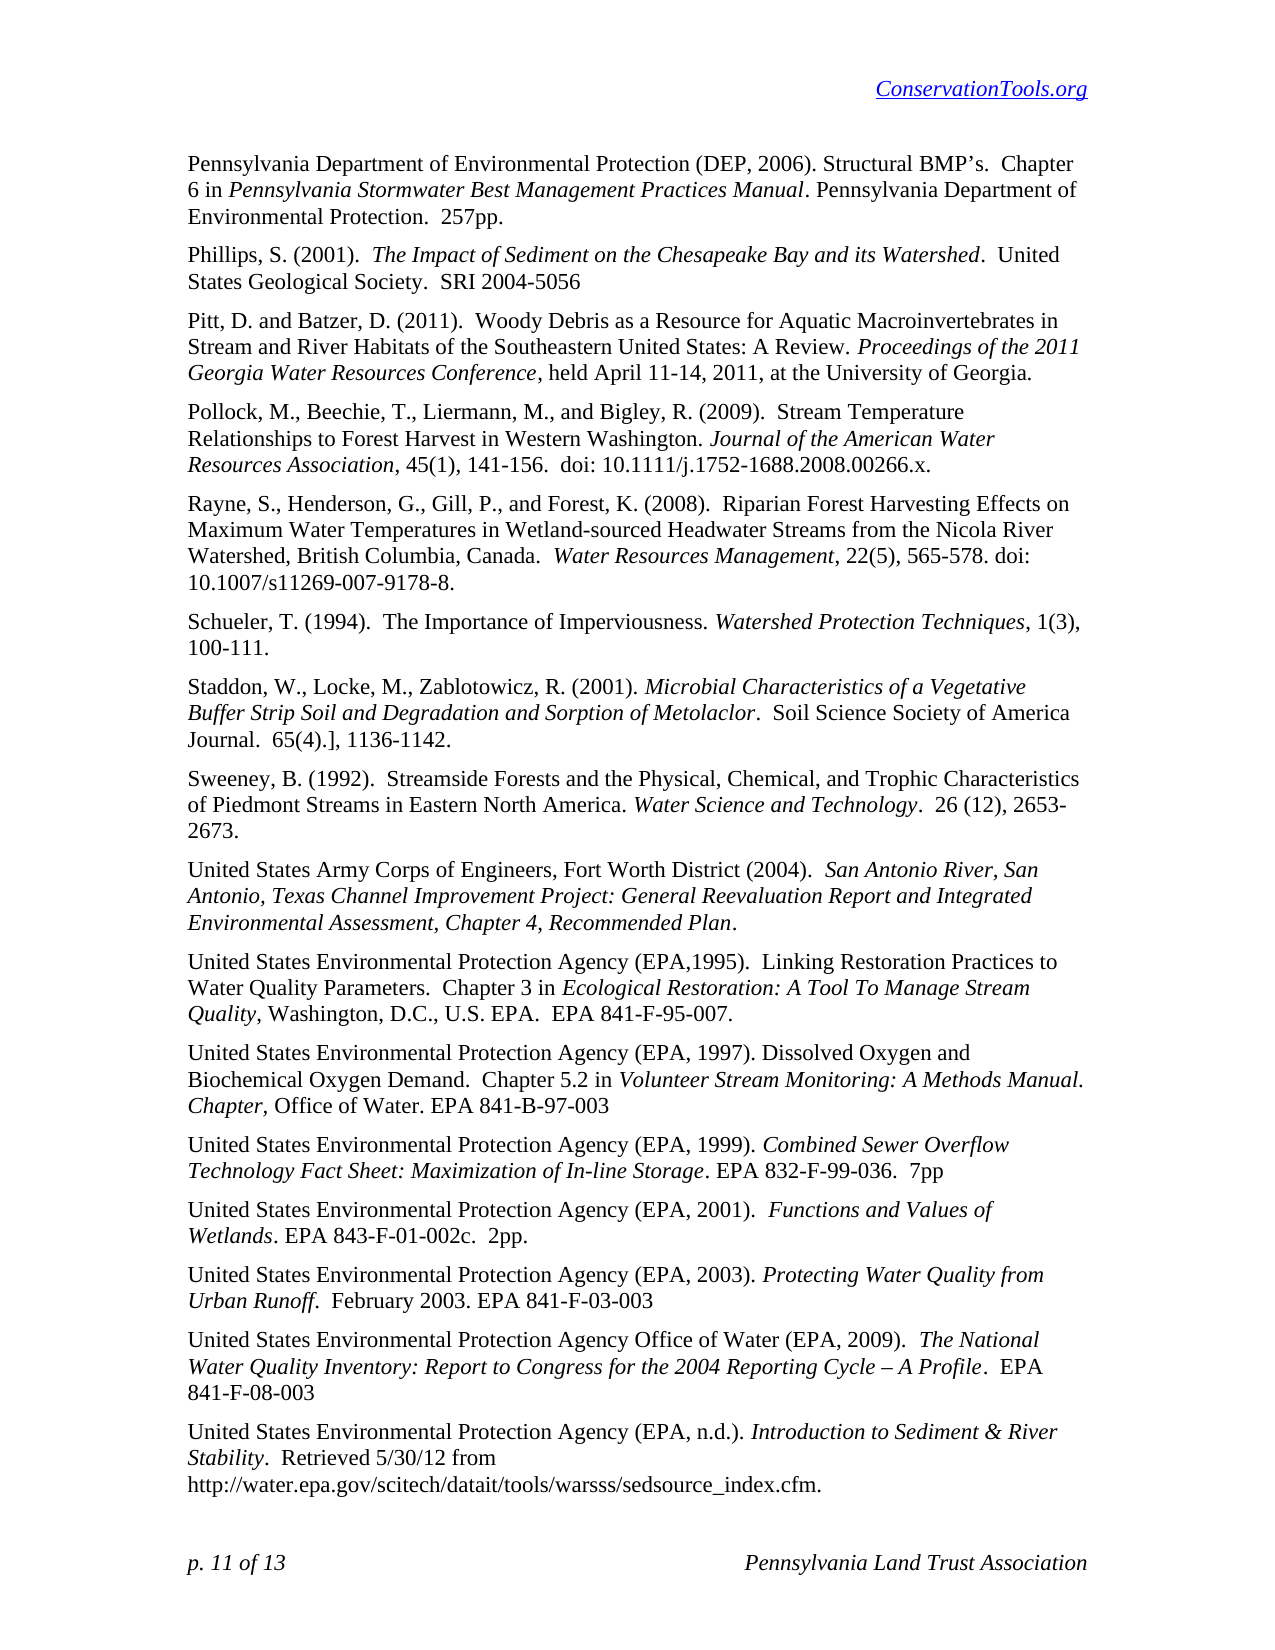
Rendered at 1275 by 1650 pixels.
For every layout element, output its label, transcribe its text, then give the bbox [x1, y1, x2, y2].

text United States Environmental Protection Agency (EPA,1995). Linking Restoration Practices to Water Quality Parameters. Chapter 3 in Ecological Restoration: A Tool To Manage Stream Quality, Washington, D.C., U.S. EPA. EPA 841-F-95-007. [187, 948, 1087, 1027]
text Phillips, S. (2001). The Impact of Sediment on the Chesapeake Bay and its Watershed. United States Geological Society. SRI 2004-5056 [187, 242, 1087, 294]
text United States Environmental Protection Agency (EPA, 1999). Combined Sewer Overflow Technology Fact Sheet: Maximization of In-line Storage. EPA 832-F-99-036. 7pp [187, 1131, 1087, 1183]
text Pennsylvania Department of Environmental Protection (DEP, 2006). Structural BMP’s. Chapter 6 in Pennsylvania Stormwater Best Management Practices Manual. Pennsylvania Department of Environmental Protection. 257pp. [187, 150, 1087, 229]
text Rayne, S., Henderson, G., Gill, P., and Forest, K. (2008). Riparian Forest Harvesting Effects on Maximum Water Temperatures in Wetland-sourced Headwater Streams from the Nicola River Watershed, British Columbia, Canada. Water Resources Management, 22(5), 565-578. doi: 10.1007/s11269-007-9178-8. [187, 490, 1087, 595]
text Pitt, D. and Batzer, D. (2011). Woody Debris as a Resource for Aquatic Macroinvertebrates in Stream and River Habitats of the Southeastern United States: A Review. Proceedings of the 2011 Georgia Water Resources Conference, held April 11-14, 2011, at the University of Georgia. [187, 307, 1087, 386]
text Sweeney, B. (1992). Streamside Forests and the Physical, Chemical, and Trophic Characteristics of Piedmont Streams in Eastern North America. Water Science and Technology. 26 (12), 2653-2673. [187, 764, 1087, 844]
text United States Environmental Protection Agency (EPA, 2001). Functions and Values of Wetlands. EPA 843-F-01-002c. 2pp. [187, 1196, 1087, 1249]
text United States Environmental Protection Agency (EPA, n.d.). Introduction to Sediment & River Stability. Retrieved 5/30/12 from http://water.epa.gov/scitech/datait/tools/warsss/sedsource_index.cfm. [187, 1418, 1087, 1497]
text Schueler, T. (1994). The Importance of Imperviousness. Watershed Protection Techniques, 1(3), 100-111. [187, 608, 1087, 661]
text United States Environmental Protection Agency (EPA, 2003). Protecting Water Quality from Urban Runoff. February 2003. EPA 841-F-03-003 [187, 1261, 1087, 1314]
text United States Environmental Protection Agency (EPA, 1997). Dissolved Oxygen and Biochemical Oxygen Demand. Chapter 5.2 in Volunteer Stream Monitoring: A Methods Manual. Chapter, Office of Water. EPA 841-B-97-003 [187, 1039, 1087, 1118]
text Pollock, M., Beechie, T., Liermann, M., and Bigley, R. (2009). Stream Temperature Relationships to Forest Harvest in Western Washington. Journal of the American Water Resources Association, 45(1), 141-156. doi: 10.1111/j.1752-1688.2008.00266.x. [187, 398, 1087, 477]
text United States Environmental Protection Agency Office of Water (EPA, 2009). The National Water Quality Inventory: Report to Congress for the 2004 Reporting Cycle – A Profile. EPA 841-F-08-003 [187, 1326, 1087, 1406]
text Staddon, W., Locke, M., Zablotowicz, R. (2001). Microbial Characteristics of a Vegetative Buffer Strip Soil and Degradation and Sorption of Metolaclor. Soil Science Society of America Journal. 65(4).], 1136-1142. [187, 673, 1087, 752]
text United States Army Corps of Engineers, Fort Worth District (2004). San Antonio River, San Antonio, Texas Channel Improvement Project: General Reevaluation Report and Integrated Environmental Assessment, Chapter 4, Recommended Plan. [187, 856, 1087, 935]
